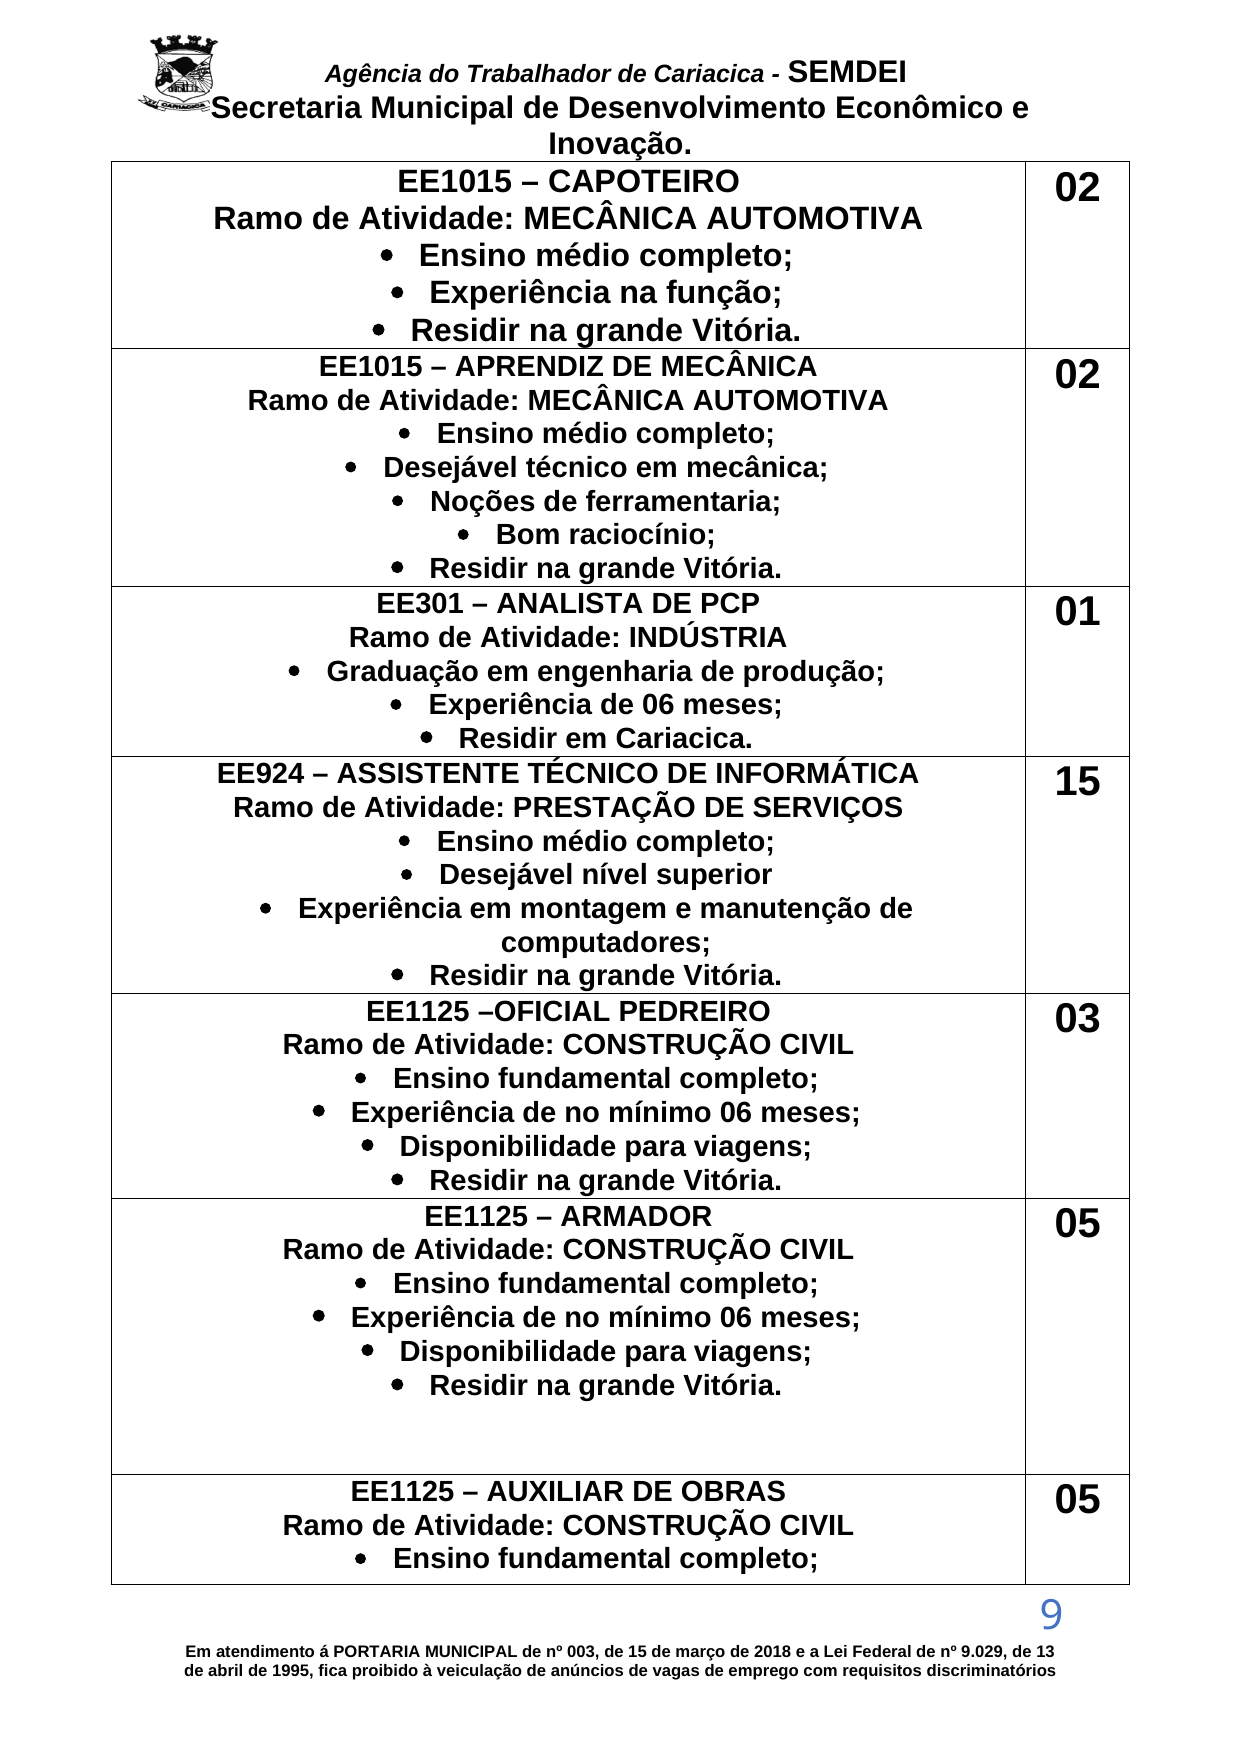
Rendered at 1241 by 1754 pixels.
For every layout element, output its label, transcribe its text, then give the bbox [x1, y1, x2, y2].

table_cell EE1125 – ARMADOR Ramo de Atividade: CONSTRUÇÃO CIVIL Ensino fundamental completo; Experiência de no mínimo 06 meses; Disponibilidade para viagens; Residir na grande Vitória. [112, 1199, 1025, 1473]
table_cell 05 [1026, 1199, 1129, 1473]
table_cell EE1015 – CAPOTEIRO Ramo de Atividade: MECÂNICA AUTOMOTIVA Ensino médio completo; Experiência na função; Residir na grande Vitória. [112, 162, 1025, 348]
table_cell 05 [1026, 1475, 1129, 1584]
picture [134, 31, 237, 123]
table_cell EE1015 – APRENDIZ DE MECÂNICA Ramo de Atividade: MECÂNICA AUTOMOTIVA Ensino médio completo; Desejável técnico em mecânica; Noções de ferramentaria; Bom raciocínio; Residir na grande Vitória. [112, 349, 1025, 586]
table_cell 03 [1026, 994, 1129, 1198]
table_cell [112, 1475, 1025, 1584]
table_cell EE924 – ASSISTENTE TÉCNICO DE INFORMÁTICA Ramo de Atividade: PRESTAÇÃO DE SERVIÇOS Ensino médio completo; Desejável nível superior Experiência em montagem e manutenção de computadores; Residir na grande Vitória. [112, 757, 1025, 993]
table_cell EE1125 –OFICIAL PEDREIRO Ramo de Atividade: CONSTRUÇÃO CIVIL Ensino fundamental completo; Experiência de no mínimo 06 meses; Disponibilidade para viagens; Residir na grande Vitória. [112, 994, 1025, 1198]
table_cell 15 [1026, 757, 1129, 993]
table_cell 02 [1026, 349, 1129, 586]
table_cell 02 [1026, 162, 1129, 348]
table_cell EE301 – ANALISTA DE PCP Ramo de Atividade: INDÚSTRIA Graduação em engenharia de produção; Experiência de 06 meses; Residir em Cariacica. [112, 587, 1025, 756]
table_cell 01 [1026, 587, 1129, 756]
